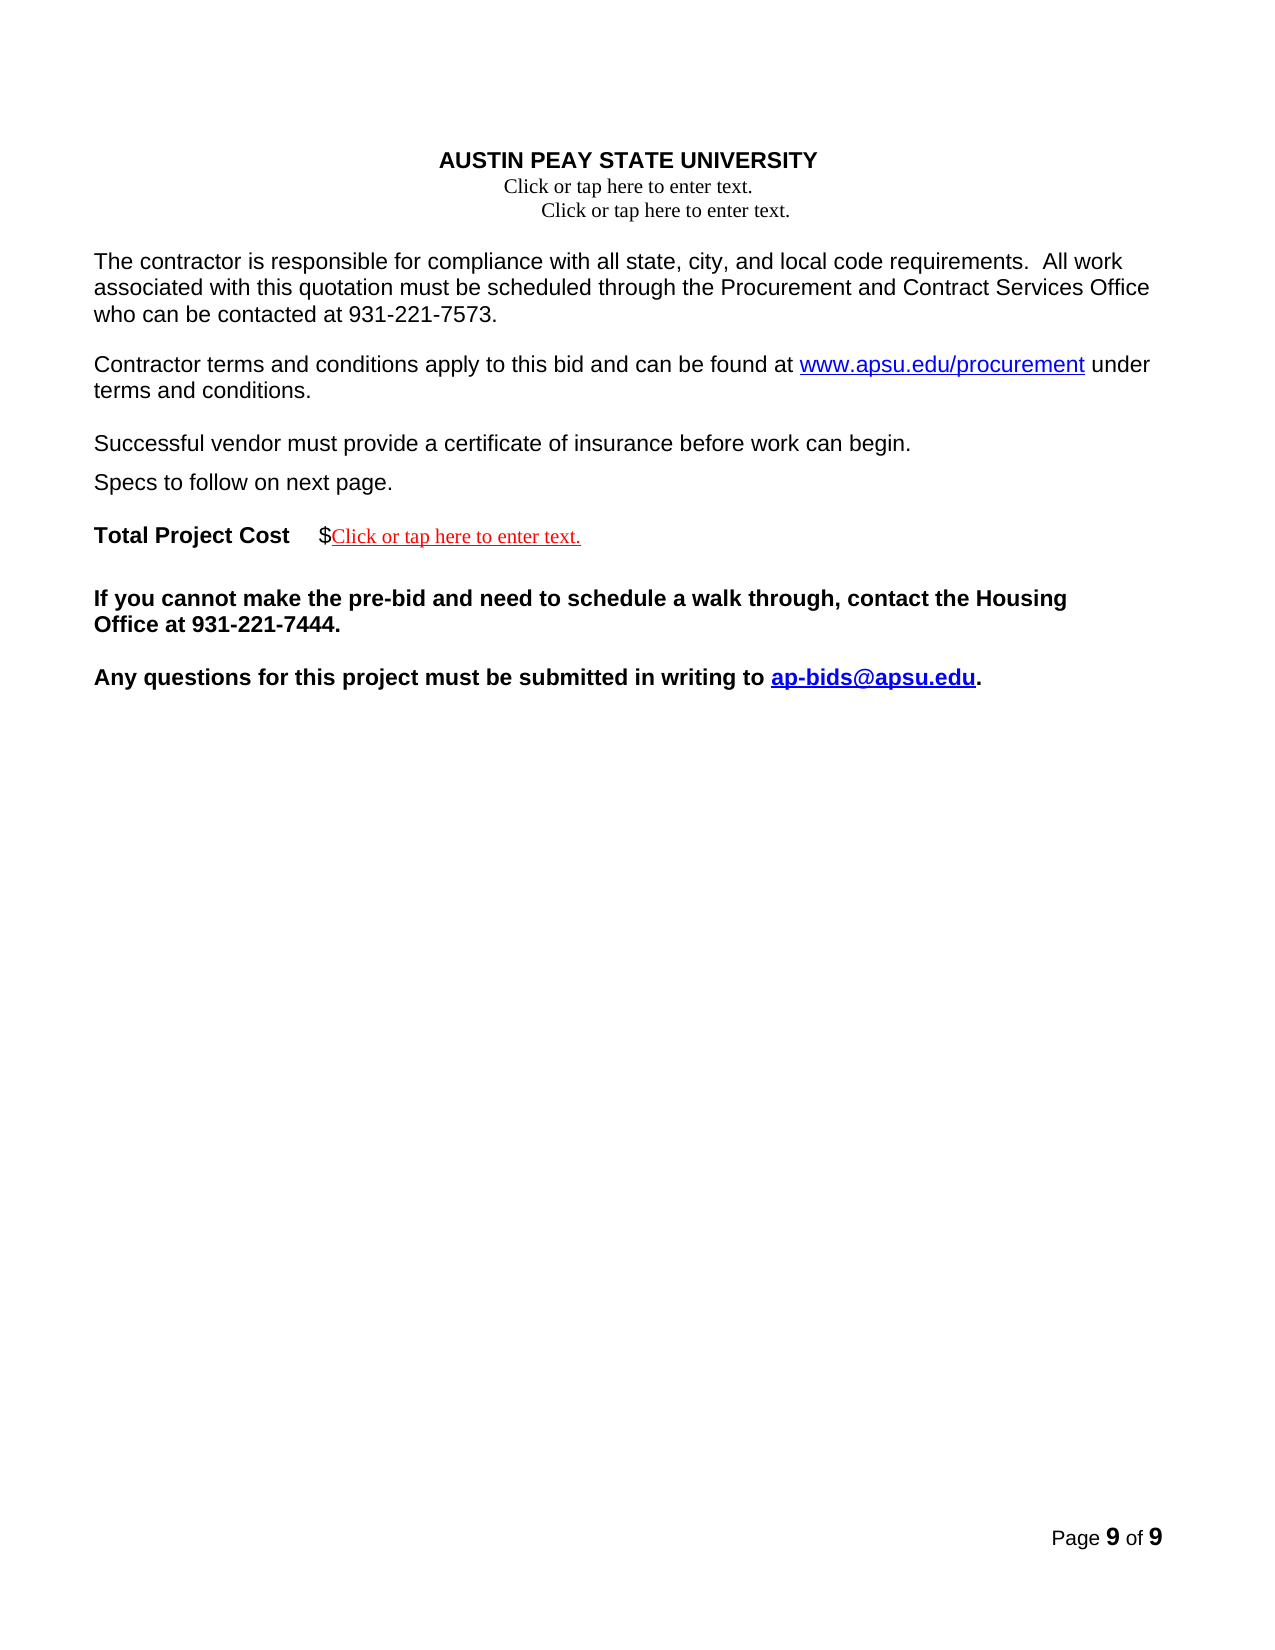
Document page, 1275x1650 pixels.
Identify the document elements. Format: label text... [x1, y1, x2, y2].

text Specs to follow on next page. Total Project Cost $ [94, 469, 1162, 572]
text Contractor terms and conditions apply to this bid and can be found at www.apsu.edu/procurement under terms and conditions. [94, 351, 1162, 404]
text Any questions for this project must be submitted in writing to ap-bids@apsu.edu. [94, 664, 1162, 690]
text If you cannot make the pre-bid and need to schedule a walk through, contact the Housing Office at 931-221-7444. [94, 585, 1102, 664]
text The contractor is responsible for compliance with all state, city, and local code requirements. All work associated with this quotation must be scheduled through the Procurement and Contract Services Office who can be contacted at 931-221-7573. [94, 248, 1162, 327]
text Successful vendor must provide a certificate of insurance before work can begin. [94, 430, 1162, 457]
text AUSTIN PEAY STATE UNIVERSITY [94, 147, 1162, 173]
